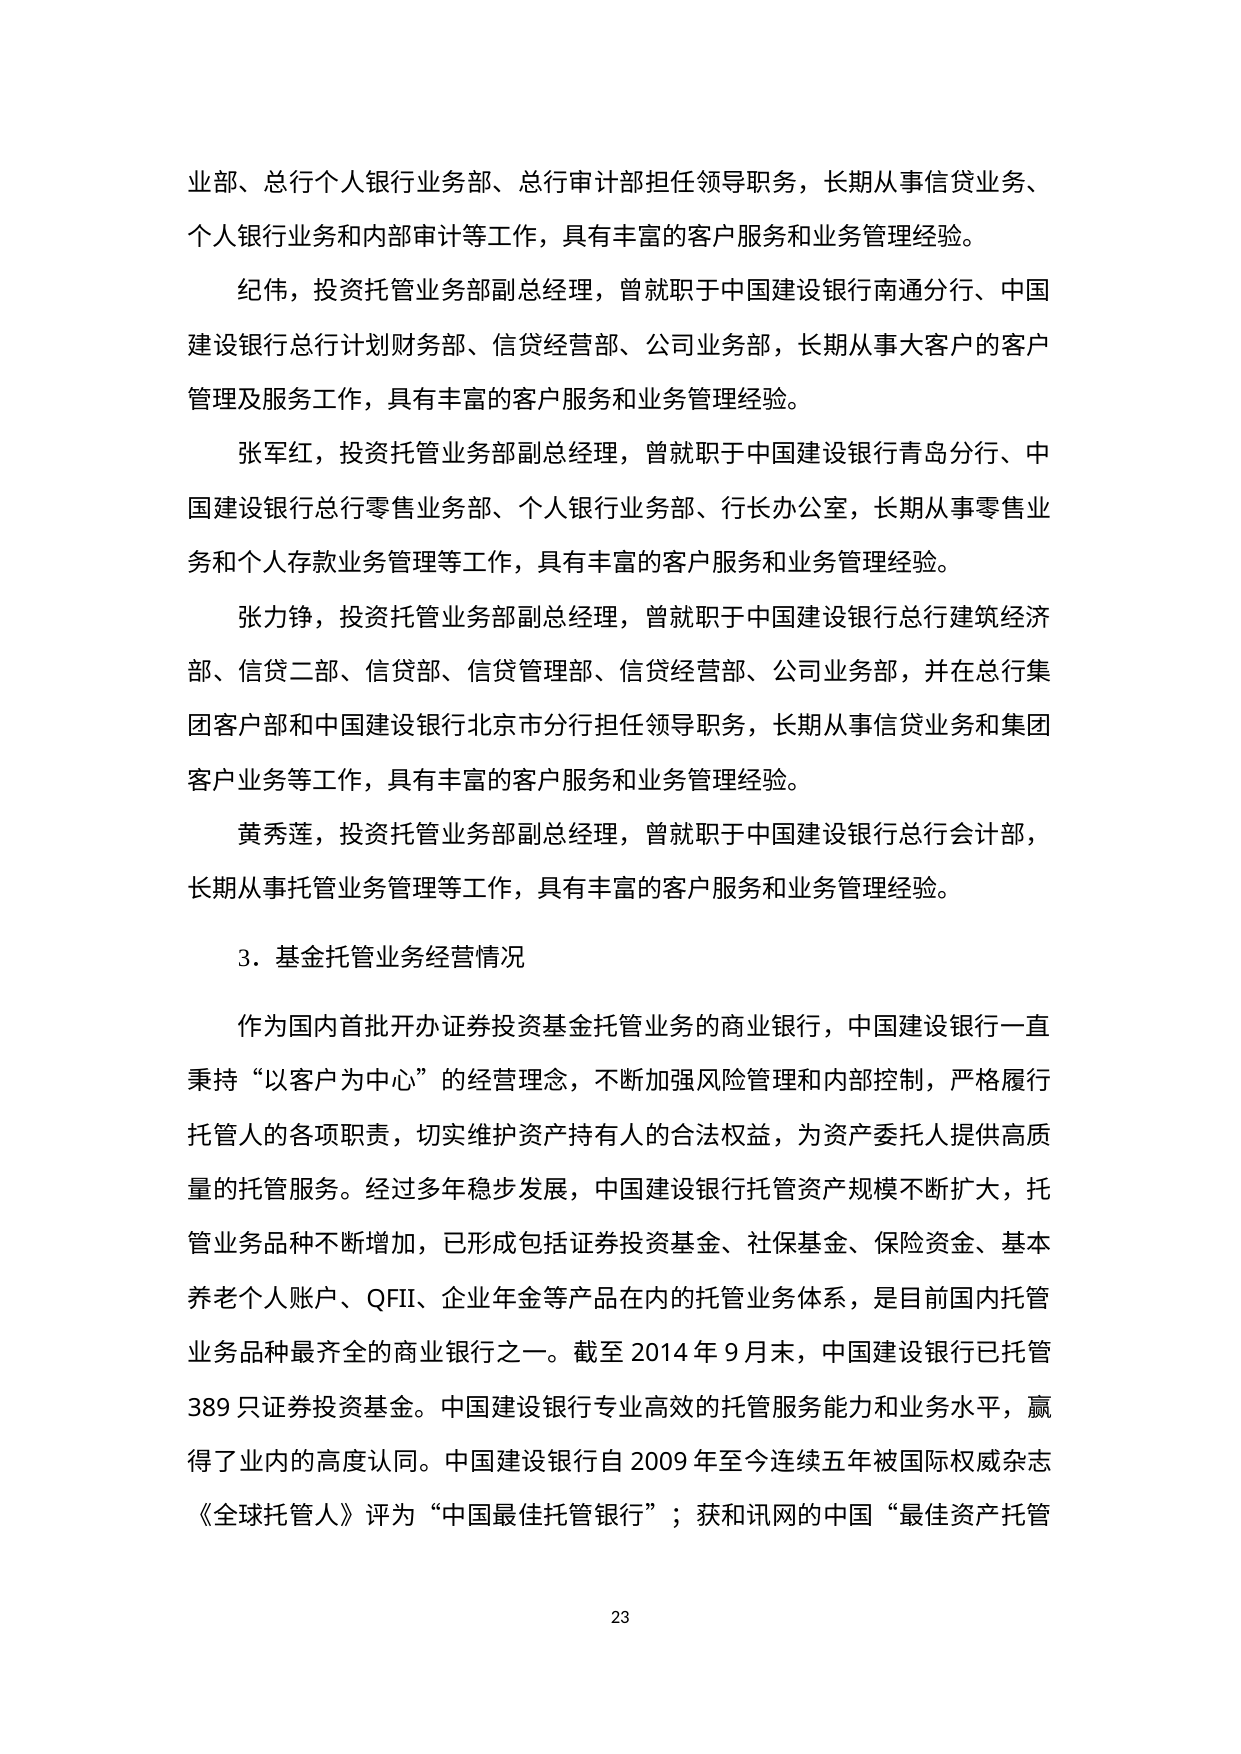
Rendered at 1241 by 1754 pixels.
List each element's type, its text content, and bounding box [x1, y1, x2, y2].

text 张力铮，投资托管业务部副总经理，曾就职于中国建设银行总行建筑经济部、信贷二部、信贷部、信贷管理部、信贷经营部、公司业务部，并在总行集团客户部和中国建设银行北京市分行担任领导职务，长期从事信贷业务和集团客户业务等工作，具有丰富的客户服务和业务管理经验。 [187, 597, 1053, 796]
text 纪伟，投资托管业务部副总经理，曾就职于中国建设银行南通分行、中国建设银行总行计划财务部、信贷经营部、公司业务部，长期从事大客户的客户管理及服务工作，具有丰富的客户服务和业务管理经验。 [187, 271, 1053, 416]
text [187, 162, 1053, 253]
text 3．基金托管业务经营情况 [187, 923, 1053, 988]
text 张军红，投资托管业务部副总经理，曾就职于中国建设银行青岛分行、中国建设银行总行零售业务部、个人银行业务部、行长办公室，长期从事零售业务和个人存款业务管理等工作，具有丰富的客户服务和业务管理经验。 [187, 434, 1053, 579]
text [187, 1006, 1053, 1532]
text 黄秀莲，投资托管业务部副总经理，曾就职于中国建设银行总行会计部，长期从事托管业务管理等工作，具有丰富的客户服务和业务管理经验。 [187, 814, 1053, 905]
